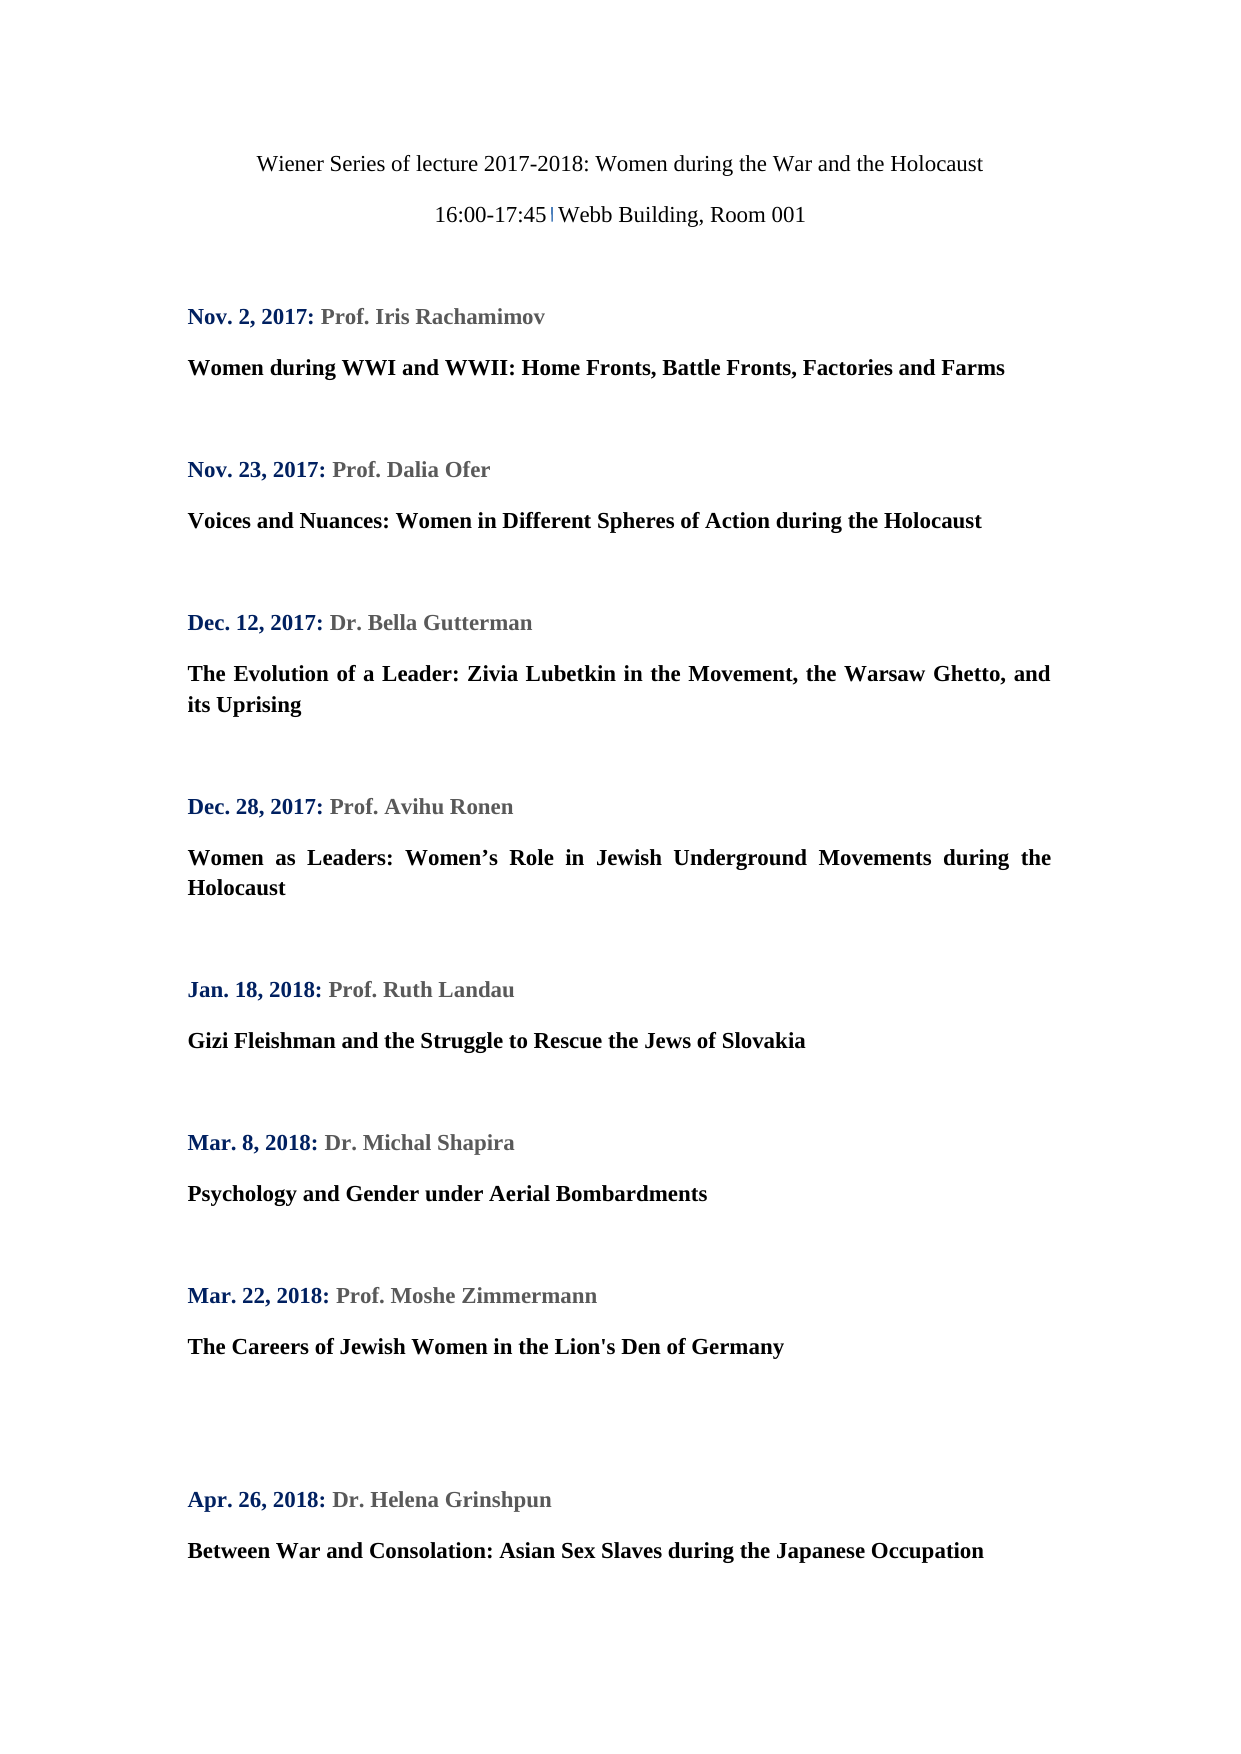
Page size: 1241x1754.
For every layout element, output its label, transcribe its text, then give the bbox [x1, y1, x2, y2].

text Nov. 2, 2017: Prof. Iris Rachamimov [187, 303, 1053, 329]
text The Careers of Jewish Women in the Lion's Den of Germany [187, 1333, 1053, 1360]
text Gizi Fleishman and the Struggle to Rescue the Jews of Slovakia [187, 1027, 1053, 1053]
text Between War and Consolation: Asian Sex Slaves during the Japanese Occupation [187, 1537, 1053, 1564]
text The Evolution of a Leader: Zivia Lubetkin in the Movement, the Warsaw Ghetto, and its Uprising [187, 660, 1053, 717]
text Voices and Nuances: Women in Different Spheres of Action during the Holocaust [187, 507, 1053, 534]
text Women as Leaders: Women’s Role in Jewish Underground Movements during the Holocaust [187, 844, 1053, 900]
text Nov. 23, 2017: Prof. Dalia Ofer [187, 456, 1053, 483]
text Apr. 26, 2018: Dr. Helena Grinshpun [187, 1486, 1053, 1513]
text Jan. 18, 2018: Prof. Ruth Landau [187, 976, 1053, 1002]
text Dec. 12, 2017: Dr. Bella Gutterman [187, 609, 1053, 636]
text Women during WWI and WWII: Home Fronts, Battle Fronts, Factories and Farms [187, 354, 1053, 381]
text 16:00-17:45 Webb Building, Room 001 [187, 201, 1053, 227]
text Wiener Series of lecture 2017-2018: Women during the War and the Holocaust [187, 150, 1053, 176]
text Psychology and Gender under Aerial Bombardments [187, 1180, 1053, 1207]
text Mar. 8, 2018: Dr. Michal Shapira [187, 1129, 1053, 1156]
text Mar. 22, 2018: Prof. Moshe Zimmermann [187, 1282, 1053, 1309]
text Dec. 28, 2017: Prof. Avihu Ronen [187, 793, 1053, 819]
